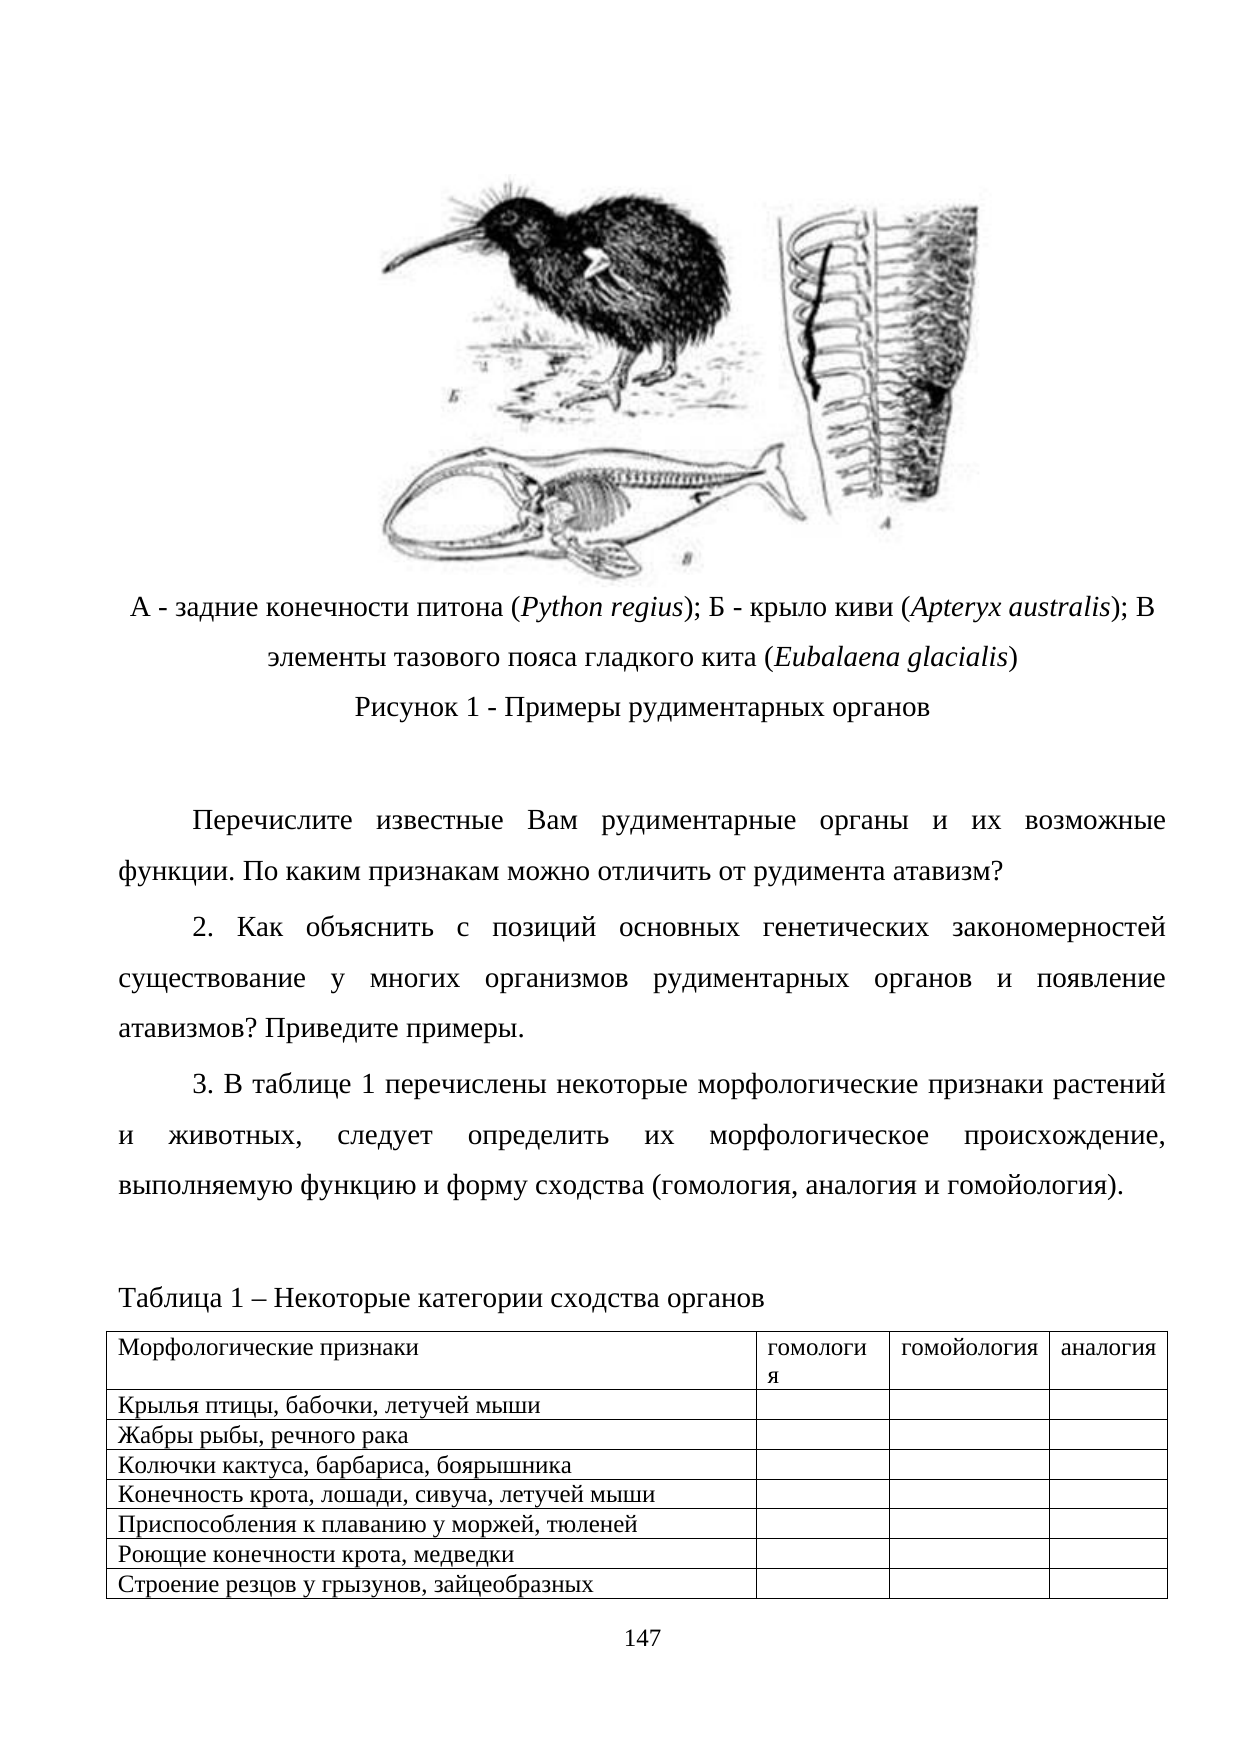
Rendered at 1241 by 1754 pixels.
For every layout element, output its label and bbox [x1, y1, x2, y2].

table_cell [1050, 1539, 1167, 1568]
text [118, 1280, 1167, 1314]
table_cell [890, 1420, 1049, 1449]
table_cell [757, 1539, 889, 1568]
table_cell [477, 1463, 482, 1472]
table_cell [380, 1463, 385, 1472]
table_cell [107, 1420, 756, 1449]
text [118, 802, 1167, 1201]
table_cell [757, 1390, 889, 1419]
picture [366, 174, 992, 589]
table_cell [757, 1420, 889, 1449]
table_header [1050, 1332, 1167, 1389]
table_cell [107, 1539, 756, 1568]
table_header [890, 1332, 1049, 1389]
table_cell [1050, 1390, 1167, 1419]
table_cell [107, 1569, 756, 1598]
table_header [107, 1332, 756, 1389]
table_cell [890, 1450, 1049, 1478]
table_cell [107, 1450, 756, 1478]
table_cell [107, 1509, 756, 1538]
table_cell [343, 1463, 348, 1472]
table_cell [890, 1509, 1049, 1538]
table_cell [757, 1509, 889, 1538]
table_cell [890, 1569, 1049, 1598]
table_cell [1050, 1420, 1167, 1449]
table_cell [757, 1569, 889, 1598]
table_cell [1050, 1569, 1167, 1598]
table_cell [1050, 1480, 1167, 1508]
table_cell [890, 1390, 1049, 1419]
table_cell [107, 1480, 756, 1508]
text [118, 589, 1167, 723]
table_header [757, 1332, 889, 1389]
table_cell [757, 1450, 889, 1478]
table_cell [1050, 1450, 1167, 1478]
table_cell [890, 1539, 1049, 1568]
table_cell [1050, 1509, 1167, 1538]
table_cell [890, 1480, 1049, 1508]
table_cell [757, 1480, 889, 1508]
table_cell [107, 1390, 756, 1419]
